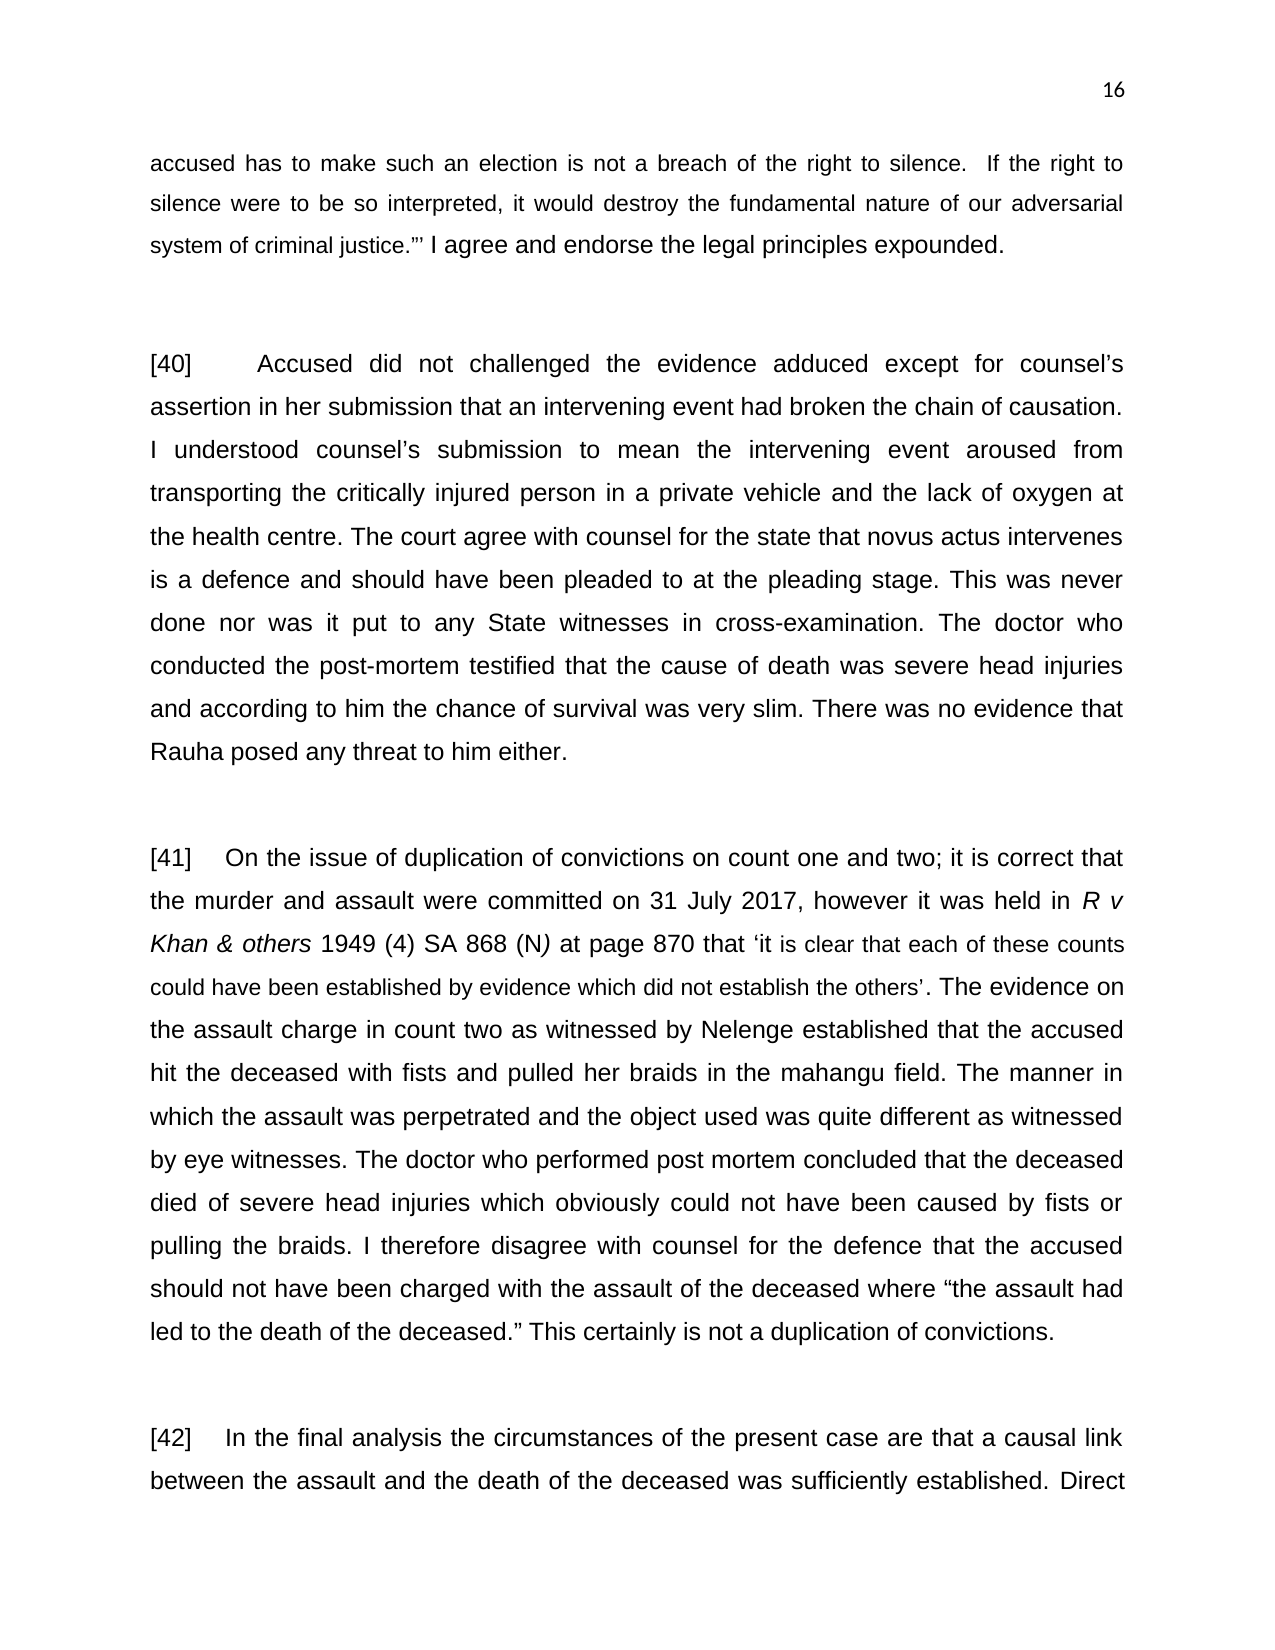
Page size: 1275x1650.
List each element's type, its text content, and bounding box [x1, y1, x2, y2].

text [150, 150, 1125, 259]
text [40] Accused did not challenged the evidence adduced except for counsel’s assertion in her submission that an intervening event had broken the chain of causation. I understood counsel’s submission to mean the intervening event aroused from transporting the critically injured person in a private vehicle and the lack of oxygen at the health centre. The court agree with counsel for the state that novus actus intervenes is a defence and should have been pleaded to at the pleading stage. This was never done nor was it put to any State witnesses in cross-examination. The doctor who conducted the post-mortem testified that the cause of death was severe head injuries and according to him the chance of survival was very slim. There was no evidence that Rauha posed any threat to him either. [150, 349, 1125, 766]
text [150, 1423, 1125, 1495]
text [41] On the issue of duplication of convictions on count one and two; it is correct that the murder and assault were committed on 31 July 2017, however it was held in R v Khan & others 1949 (4) SA 868 (N) at page 870 that ‘it is clear that each of these counts could have been established by evidence which did not establish the others’. The evidence on the assault charge in count two as witnessed by Nelenge established that the accused hit the deceased with fists and pulled her braids in the mahangu field. The manner in which the assault was perpetrated and the object used was quite different as witnessed by eye witnesses. The doctor who performed post mortem concluded that the deceased died of severe head injuries which obviously could not have been caused by fists or pulling the braids. I therefore disagree with counsel for the defence that the accused should not have been charged with the assault of the deceased where “the assault had led to the death of the deceased.” This certainly is not a duplication of convictions. [150, 843, 1125, 1346]
